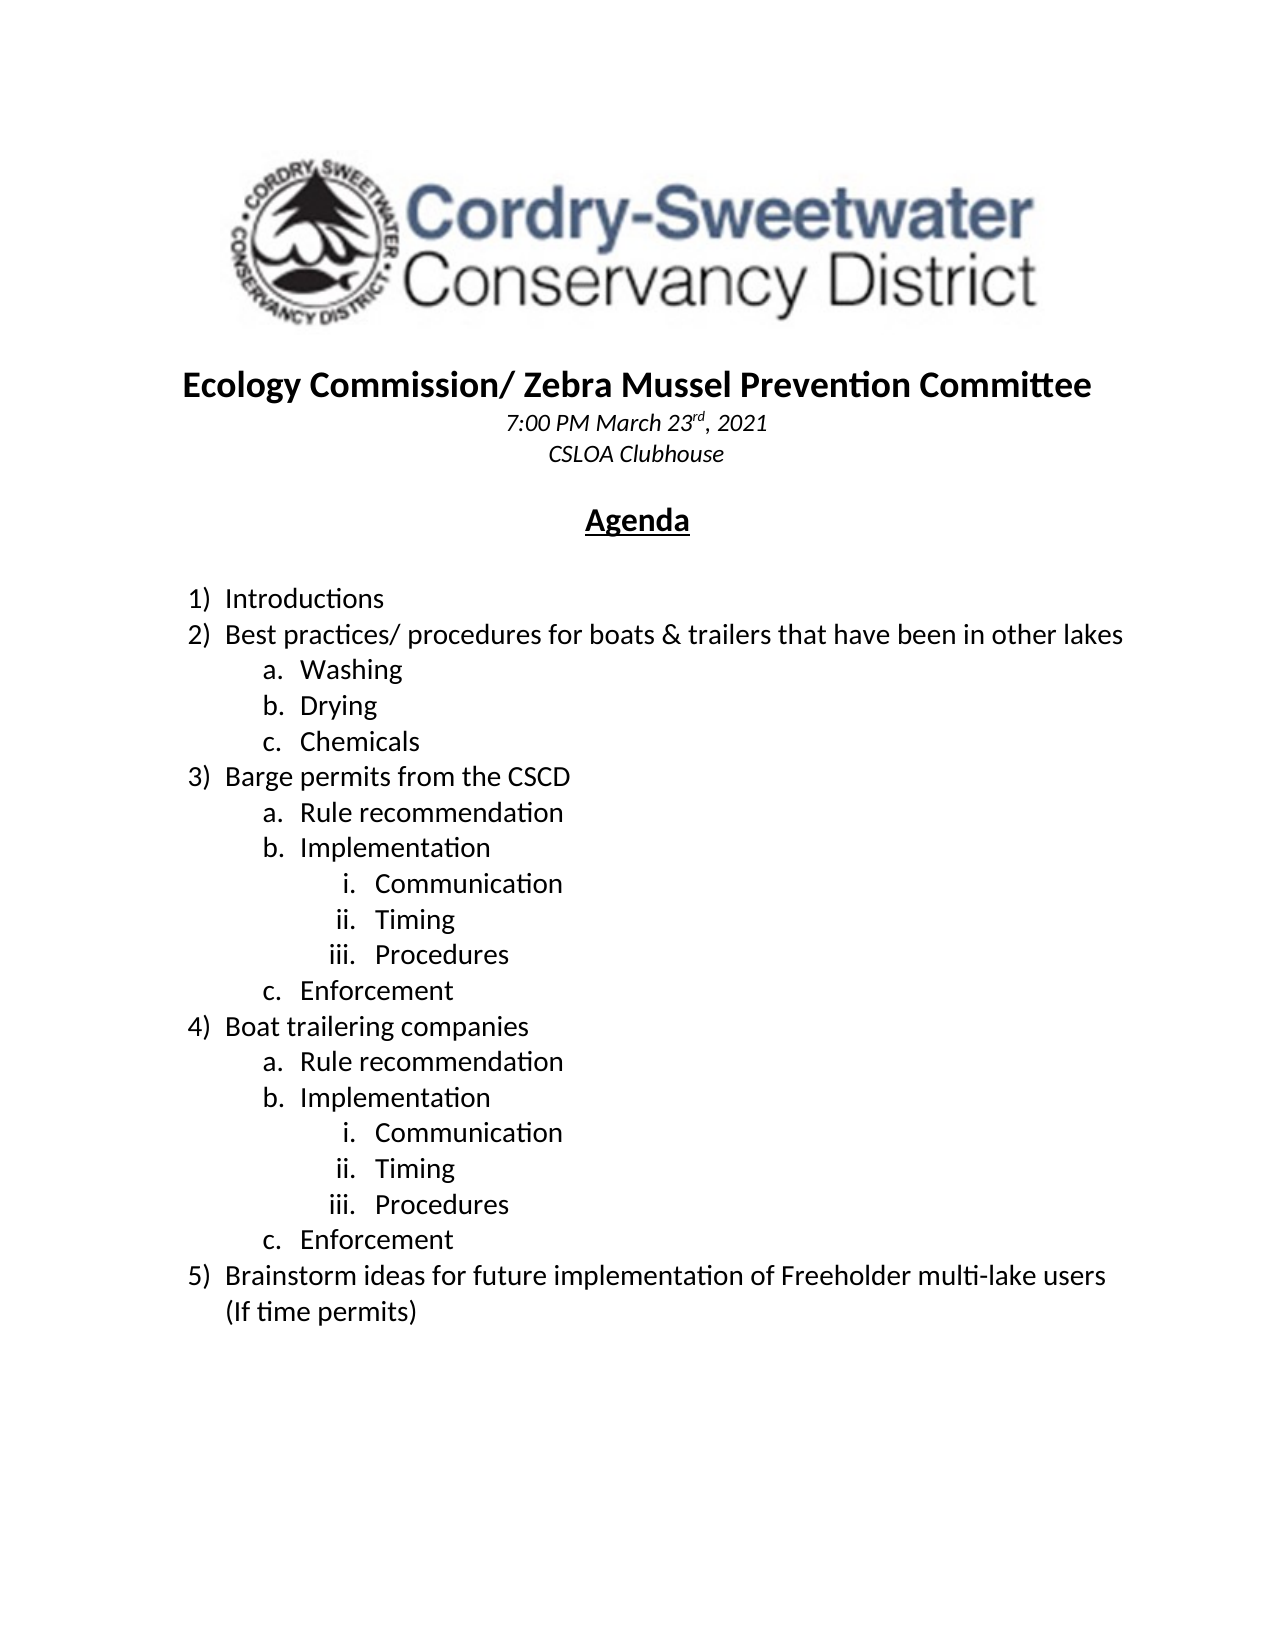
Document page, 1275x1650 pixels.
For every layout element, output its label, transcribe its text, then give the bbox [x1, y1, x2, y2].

list Rule recommendation [262, 794, 1125, 829]
list Introductions [187, 580, 1125, 616]
list Communication [356, 865, 1125, 901]
list Rule recommendation [262, 1043, 1125, 1079]
list Chemicals [262, 723, 1125, 758]
list Barge permits from the CSCD [187, 758, 1125, 794]
list Procedures [356, 1186, 1125, 1221]
list Timing [356, 901, 1125, 936]
list Implementation [262, 829, 1125, 865]
list Best practices/ procedures for boats & trailers that have been in other lakes [187, 616, 1125, 651]
text 7:00 PM March 23rd, 2021 [150, 407, 1125, 438]
list Enforcement [262, 1221, 1125, 1257]
list Boat trailering companies [187, 1008, 1125, 1043]
list Communication [356, 1114, 1125, 1150]
list Enforcement [262, 972, 1125, 1008]
list Brainstorm ideas for future implementation of Freeholder multi-lake users (If time permits) [187, 1257, 1125, 1328]
list Procedures [356, 936, 1125, 972]
text CSLOA Clubhouse [150, 438, 1125, 468]
list Washing [262, 651, 1125, 687]
list Implementation [262, 1079, 1125, 1114]
picture [218, 150, 1054, 333]
list Timing [356, 1150, 1125, 1186]
list Drying [262, 687, 1125, 723]
text Agenda [150, 499, 1125, 539]
